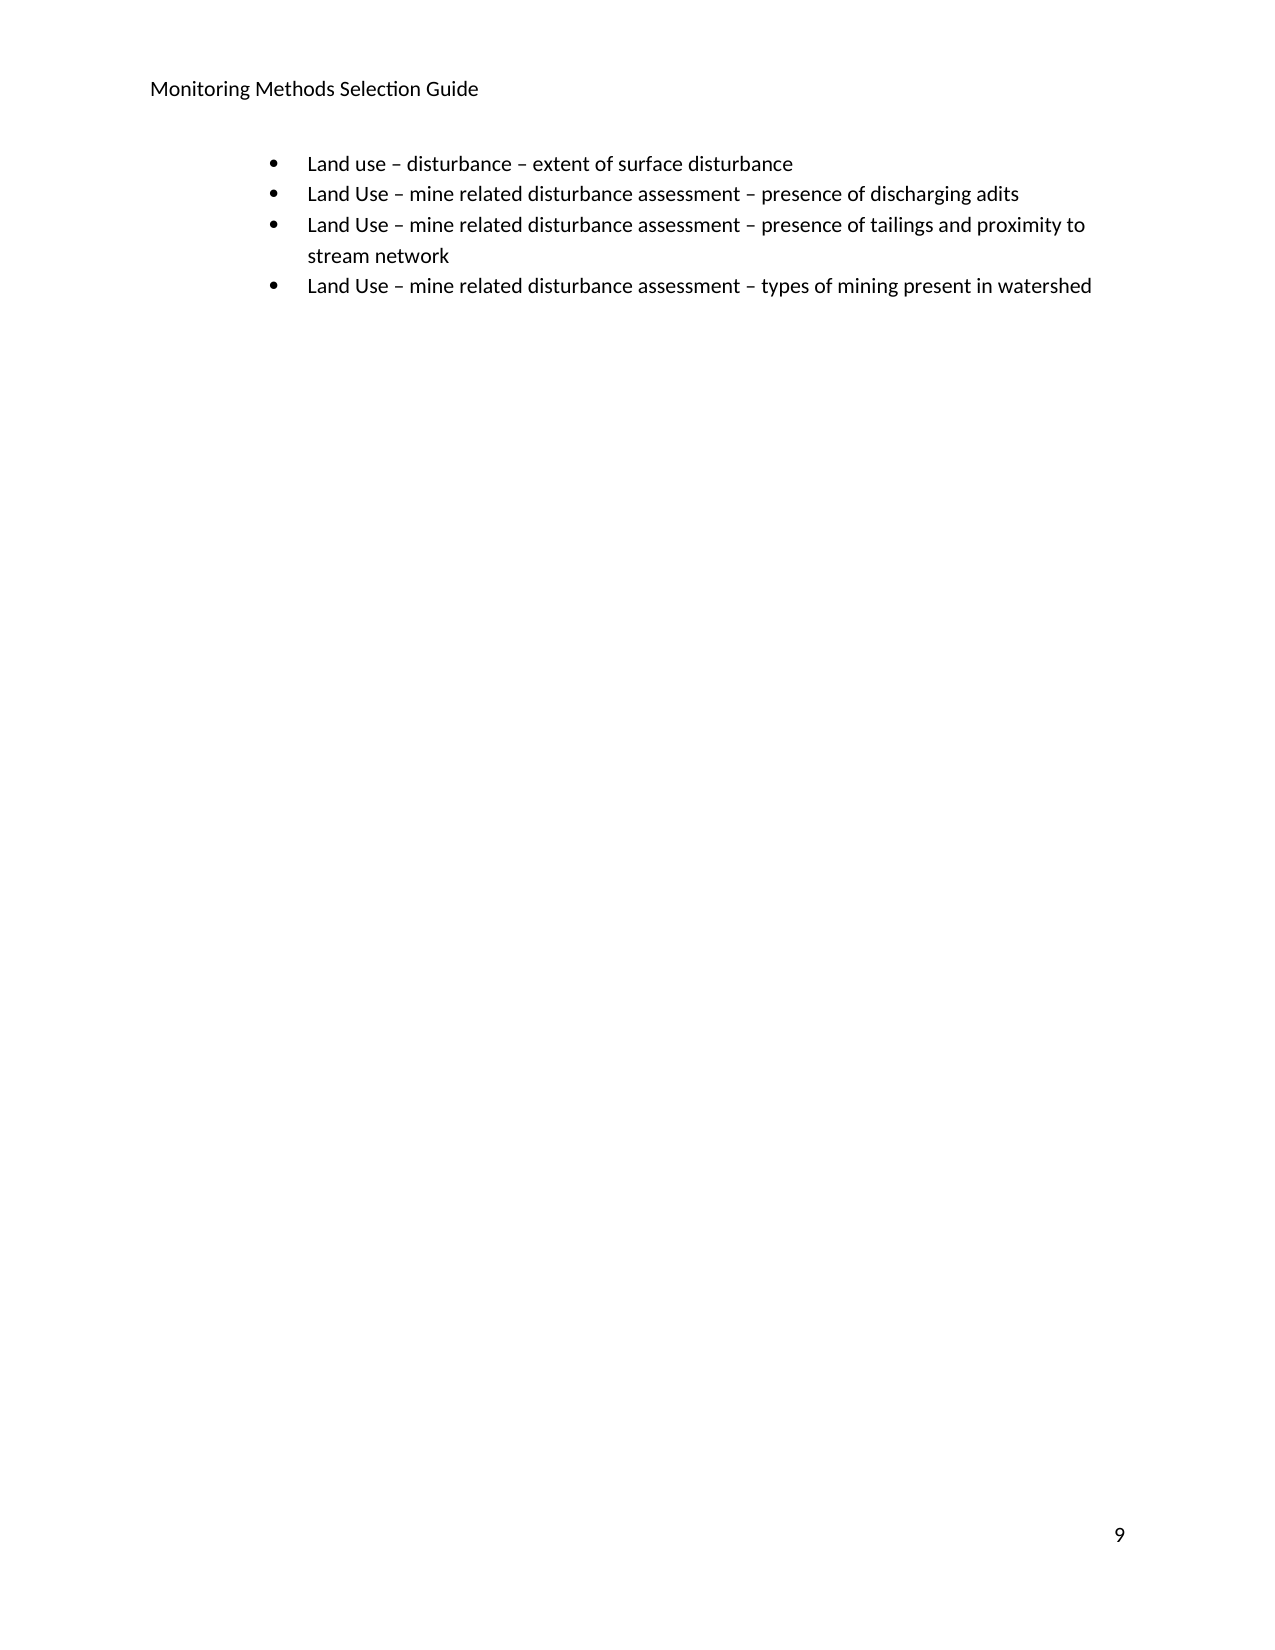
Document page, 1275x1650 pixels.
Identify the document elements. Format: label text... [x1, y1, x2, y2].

text Land Use – mine related disturbance assessment – presence of discharging adits [270, 181, 1125, 207]
text Land Use – mine related disturbance assessment – presence of tailings and proximity to stream network [270, 211, 1125, 268]
text Land Use – mine related disturbance assessment – types of mining present in watershed [270, 272, 1125, 299]
text Land use – disturbance – extent of surface disturbance [270, 150, 1125, 177]
